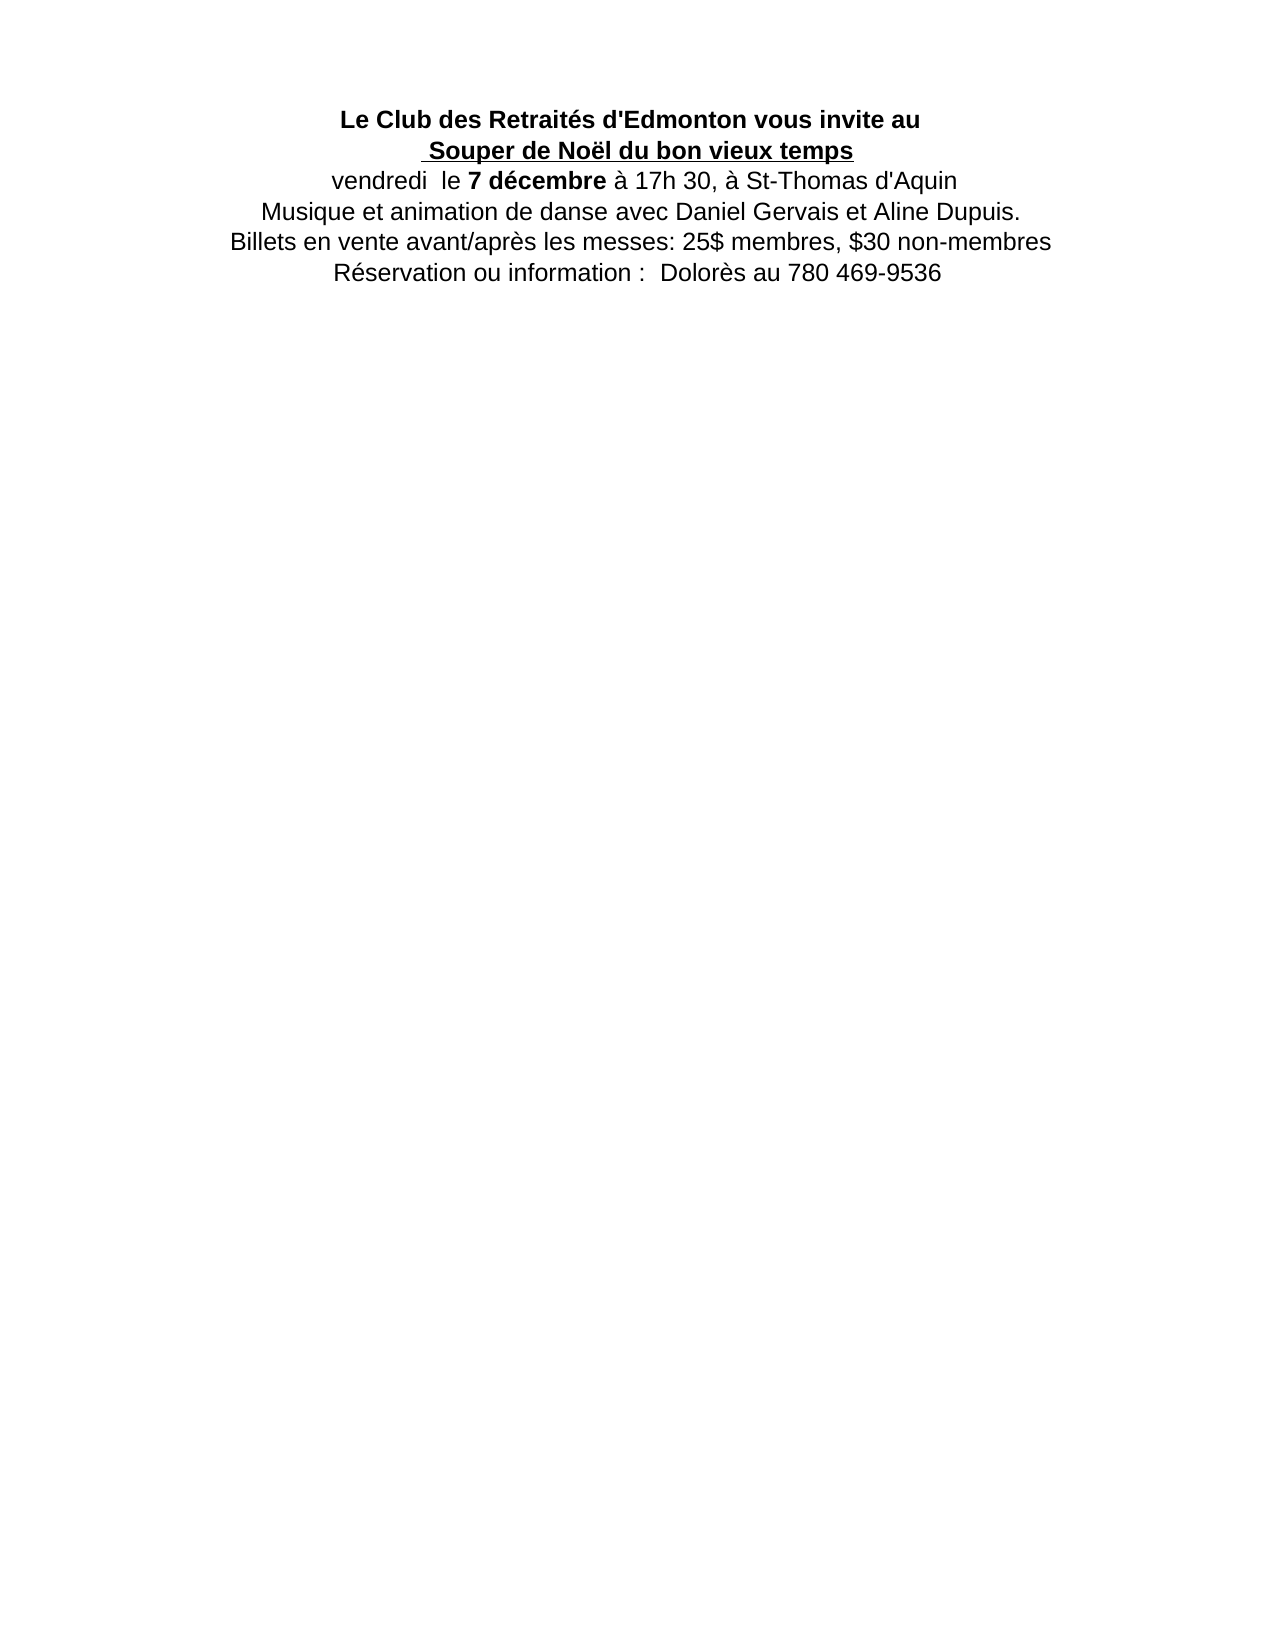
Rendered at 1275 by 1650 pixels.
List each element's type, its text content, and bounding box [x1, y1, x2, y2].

text Souper de Noël du bon vieux temps [75, 136, 1200, 164]
text Musique et animation de danse avec Daniel Gervais et Aline Dupuis. [75, 197, 1200, 225]
text Réservation ou information : Dolorès au 780 469-9536 [75, 257, 1200, 286]
text Billets en vente avant/après les messes: 25$ membres, $30 non-membres [75, 227, 1200, 256]
text Le Club des Retraités d'Edmonton vous invite au [75, 105, 1200, 134]
text vendredi le 7 décembre à 17h 30, à St-Thomas d'Aquin [75, 166, 1200, 195]
